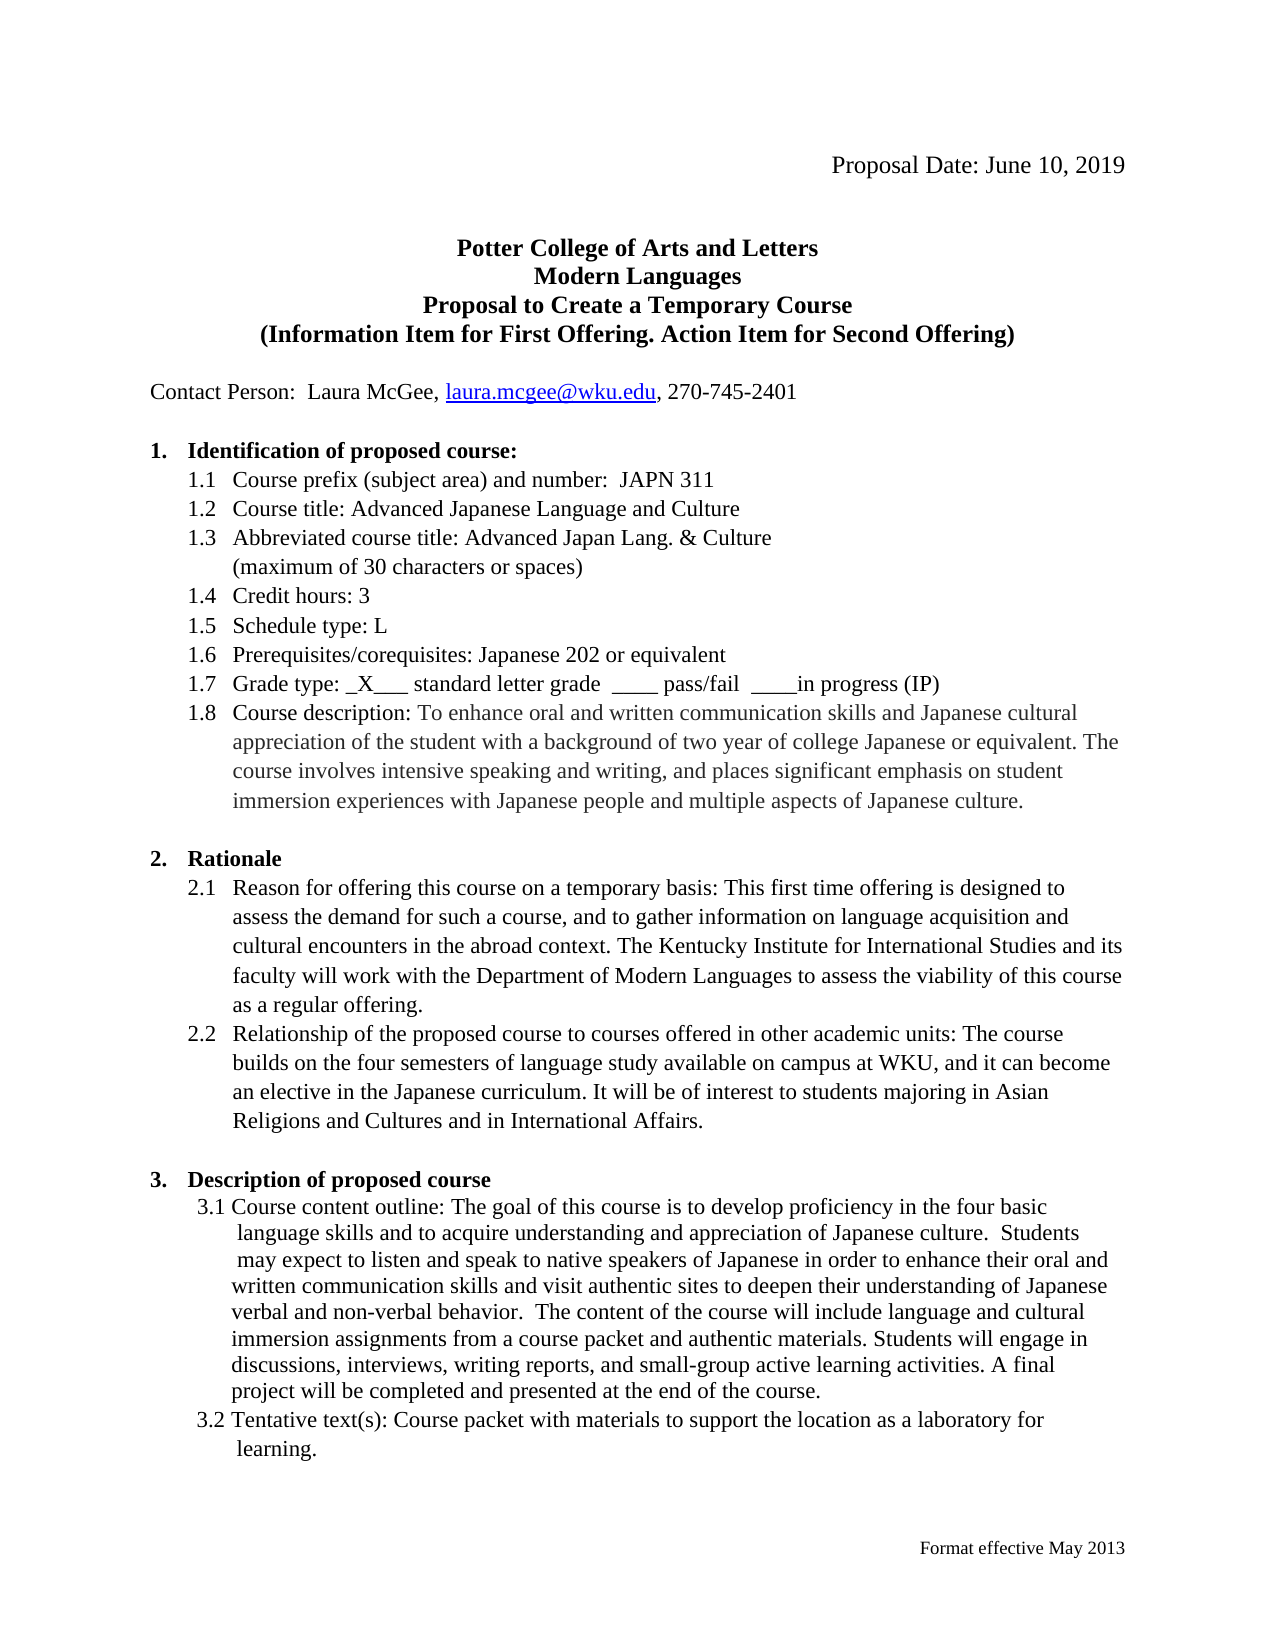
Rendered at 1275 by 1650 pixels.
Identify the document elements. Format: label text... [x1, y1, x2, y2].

text Contact Person: Laura McGee, laura.mcgee@wku.edu, 270-745-2401 [150, 376, 1125, 406]
list Rationale [150, 843, 1125, 872]
list Prerequisites/corequisites: Japanese 202 or equivalent [187, 639, 1125, 668]
text Proposal Date: June 10, 2019 [150, 150, 1125, 179]
text 3.2 Tentative text(s): Course packet with materials to support the location as a laboratory for learning. [196, 1404, 1200, 1462]
list Course prefix (subject area) and number: JAPN 311 [187, 464, 1125, 493]
text (Information Item for First Offering. Action Item for Second Offering) [150, 319, 1125, 348]
list Schedule type: L [187, 610, 1125, 639]
list Abbreviated course title: Advanced Japan Lang. & Culture (maximum of 30 characters or spaces) [187, 522, 1125, 581]
list Grade type: _X___ standard letter grade ____ pass/fail ____in progress (IP) [187, 668, 1125, 697]
list Description of proposed course [150, 1164, 1125, 1193]
text 3.1 Course content outline: The goal of this course is to develop proficiency in the four basic language skills and to acquire understanding and appreciation of Japanese culture. Students may expect to listen and speak to native speakers of Japanese in order to enhance their oral and written communication skills and visit authentic sites to deepen their understanding of Japanese verbal and non-verbal behavior. The content of the course will include language and cultural immersion assignments from a course packet and authentic materials. Students will engage in discussions, interviews, writing reports, and small-group active learning activities. A final project will be completed and presented at the end of the course. [197, 1193, 1125, 1404]
list Relationship of the proposed course to courses offered in other academic units: The course builds on the four semesters of language study available on campus at WKU, and it can become an elective in the Japanese curriculum. It will be of interest to students majoring in Asian Religions and Cultures and in International Affairs. [187, 1018, 1125, 1135]
list Course description: To enhance oral and written communication skills and Japanese cultural appreciation of the student with a background of two year of college Japanese or equivalent. The course involves intensive speaking and writing, and places significant emphasis on student immersion experiences with Japanese people and multiple aspects of Japanese culture. [187, 697, 1125, 814]
text Modern Languages [150, 261, 1125, 290]
text Potter College of Arts and Letters [150, 233, 1125, 261]
list Identification of proposed course: [150, 435, 1125, 464]
list Credit hours: 3 [187, 581, 1125, 610]
list Course title: Advanced Japanese Language and Culture [187, 493, 1125, 522]
text Proposal to Create a Temporary Course [150, 290, 1125, 319]
list Reason for offering this course on a temporary basis: This first time offering is designed to assess the demand for such a course, and to gather information on language acquisition and cultural encounters in the abroad context. The Kentucky Institute for International Studies and its faculty will work with the Department of Modern Languages to assess the viability of this course as a regular offering. [187, 872, 1125, 1018]
